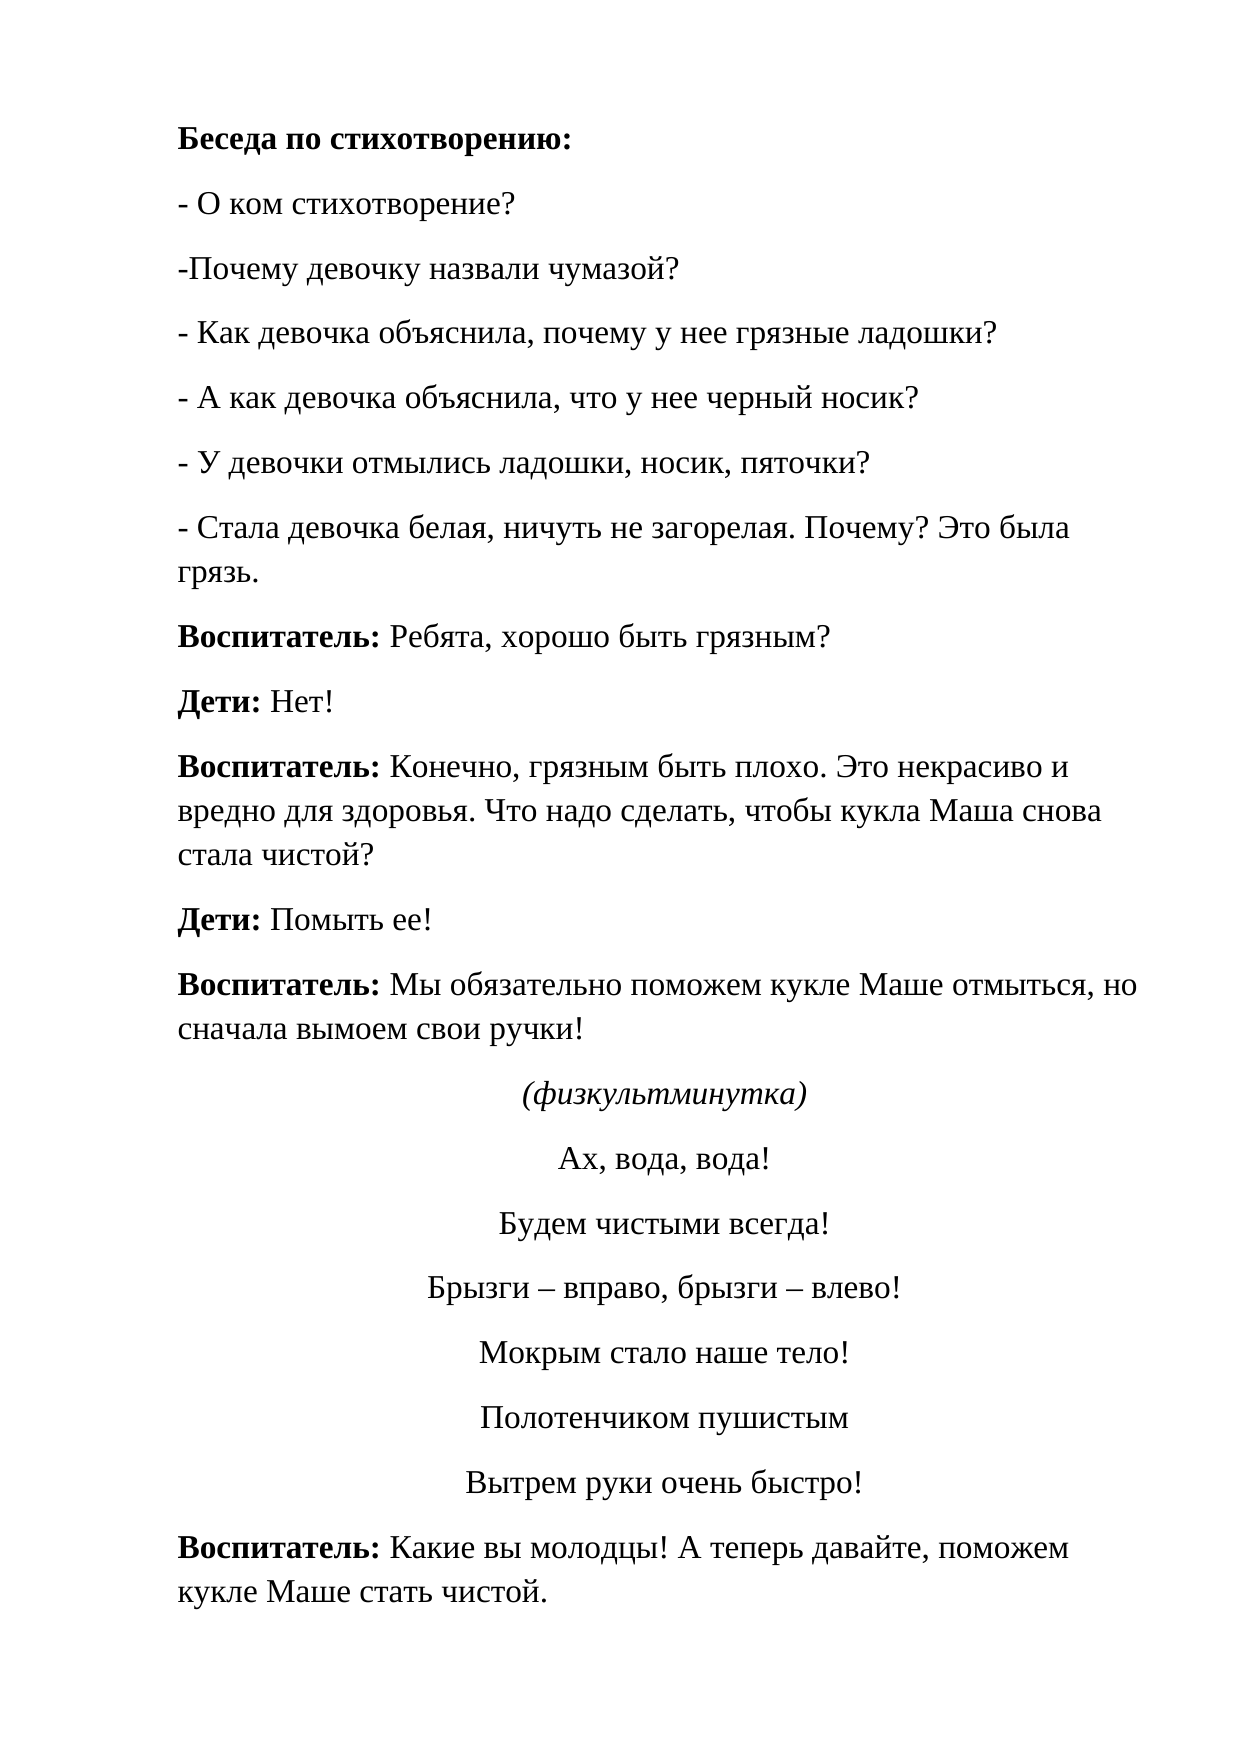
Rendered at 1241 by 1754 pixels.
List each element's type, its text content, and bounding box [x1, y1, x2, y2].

text - О ком стихотворение? [177, 183, 1152, 221]
text Ах, вода, вода! [177, 1138, 1152, 1176]
text Мокрым стало наше тело! [177, 1333, 1152, 1371]
text -Почему девочку назвали чумазой? [177, 248, 1152, 286]
text Будем чистыми всегда! [177, 1203, 1152, 1241]
text - Как девочка объяснила, почему у нее грязные ладошки? [177, 313, 1152, 351]
text Дети: Нет! [177, 681, 1152, 720]
text Вытрем руки очень быстро! [177, 1462, 1152, 1501]
text (физкультминутка) [177, 1073, 1152, 1111]
text Воспитатель: Какие вы молодцы! А теперь давайте, поможем кукле Маше стать чистой. [177, 1527, 1152, 1610]
text Воспитатель: Конечно, грязным быть плохо. Это некрасиво и вредно для здоровья. Что надо сделать, чтобы кукла Маша снова стала чистой? [177, 746, 1152, 873]
text Беседа по стихотворению: [177, 118, 1152, 156]
text Дети: Помыть ее! [177, 899, 1152, 938]
text Брызги – вправо, брызги – влево! [177, 1268, 1152, 1306]
text - У девочки отмылись ладошки, носик, пяточки? [177, 443, 1152, 481]
text - Стала девочка белая, ничуть не загорелая. Почему? Это была грязь. [177, 507, 1152, 590]
text Воспитатель: Ребята, хорошо быть грязным? [177, 616, 1152, 655]
text Воспитатель: Мы обязательно поможем кукле Маше отмыться, но сначала вымоем свои ручки! [177, 964, 1152, 1047]
text Полотенчиком пушистым [177, 1398, 1152, 1436]
text - А как девочка объяснила, что у нее черный носик? [177, 378, 1152, 416]
